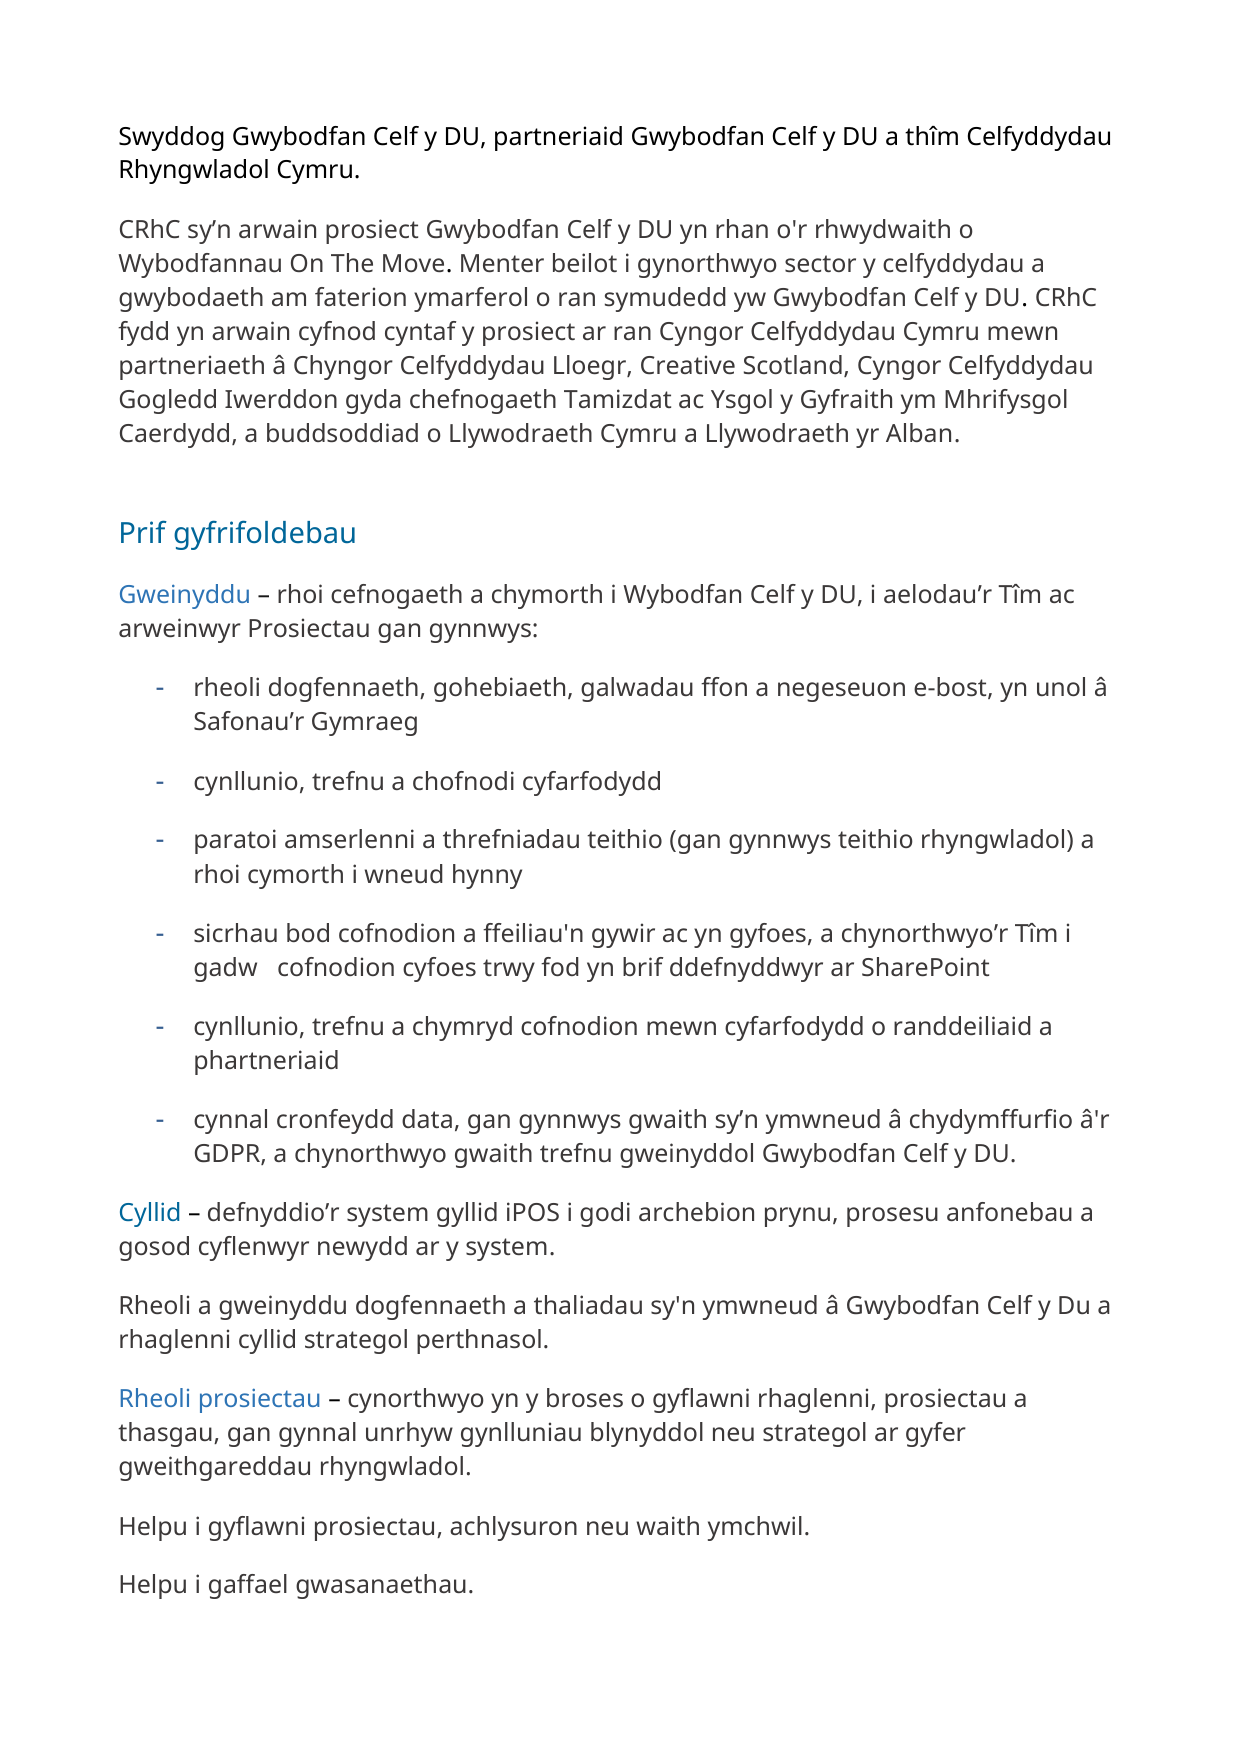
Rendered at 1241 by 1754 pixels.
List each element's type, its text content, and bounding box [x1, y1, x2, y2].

text Gweinyddu – rhoi cefnogaeth a chymorth i Wybodfan Celf y DU, i aelodau’r Tîm ac arweinwyr Prosiectau gan gynnwys: [118, 577, 1122, 645]
text Cyllid – defnyddio’r system gyllid iPOS i godi archebion prynu, prosesu anfonebau a gosod cyflenwyr newydd ar y system. [118, 1195, 1122, 1263]
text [118, 118, 1122, 186]
text Helpu i gyflawni prosiectau, achlysuron neu waith ymchwil. [118, 1508, 1122, 1542]
text Helpu i gaffael gwasanaethau. [118, 1567, 1122, 1601]
list cynllunio, trefnu a chofnodi cyfarfodydd [156, 763, 1122, 797]
list sicrhau bod cofnodion a ffeiliau'n gywir ac yn gyfoes, a chynorthwyo’r Tîm i gadw cofnodion cyfoes trwy fod yn brif ddefnyddwyr ar SharePoint [156, 915, 1122, 983]
list cynllunio, trefnu a chymryd cofnodion mewn cyfarfodydd o randdeiliaid a phartneriaid [156, 1008, 1122, 1077]
subtitle Prif gyfrifoldebau [118, 512, 1122, 552]
list rheoli dogfennaeth, gohebiaeth, galwadau ffon a negeseuon e-bost, yn unol â Safonau’r Gymraeg [156, 670, 1122, 738]
text CRhC sy’n arwain prosiect Gwybodfan Celf y DU yn rhan o'r rhwydwaith o Wybodfannau On The Move. Menter beilot i gynorthwyo sector y celfyddydau a gwybodaeth am faterion ymarferol o ran symudedd yw Gwybodfan Celf y DU. CRhC fydd yn arwain cyfnod cyntaf y prosiect ar ran Cyngor Celfyddydau Cymru mewn partneriaeth â Chyngor Celfyddydau Lloegr, Creative Scotland, Cyngor Celfyddydau Gogledd Iwerddon gyda chefnogaeth Tamizdat ac Ysgol y Gyfraith ym Mhrifysgol Caerdydd, a buddsoddiad o Llywodraeth Cymru a Llywodraeth yr Alban. [118, 211, 1122, 450]
text Rheoli prosiectau – cynorthwyo yn y broses o gyflawni rhaglenni, prosiectau a thasgau, gan gynnal unrhyw gynlluniau blynyddol neu strategol ar gyfer gweithgareddau rhyngwladol. [118, 1381, 1122, 1483]
text Rheoli a gweinyddu dogfennaeth a thaliadau sy'n ymwneud â Gwybodfan Celf y Du a rhaglenni cyllid strategol perthnasol. [118, 1288, 1122, 1356]
list cynnal cronfeydd data, gan gynnwys gwaith sy’n ymwneud â chydymffurfio â'r GDPR, a chynorthwyo gwaith trefnu gweinyddol Gwybodfan Celf y DU. [156, 1102, 1122, 1170]
list paratoi amserlenni a threfniadau teithio (gan gynnwys teithio rhyngwladol) a rhoi cymorth i wneud hynny [156, 822, 1122, 890]
